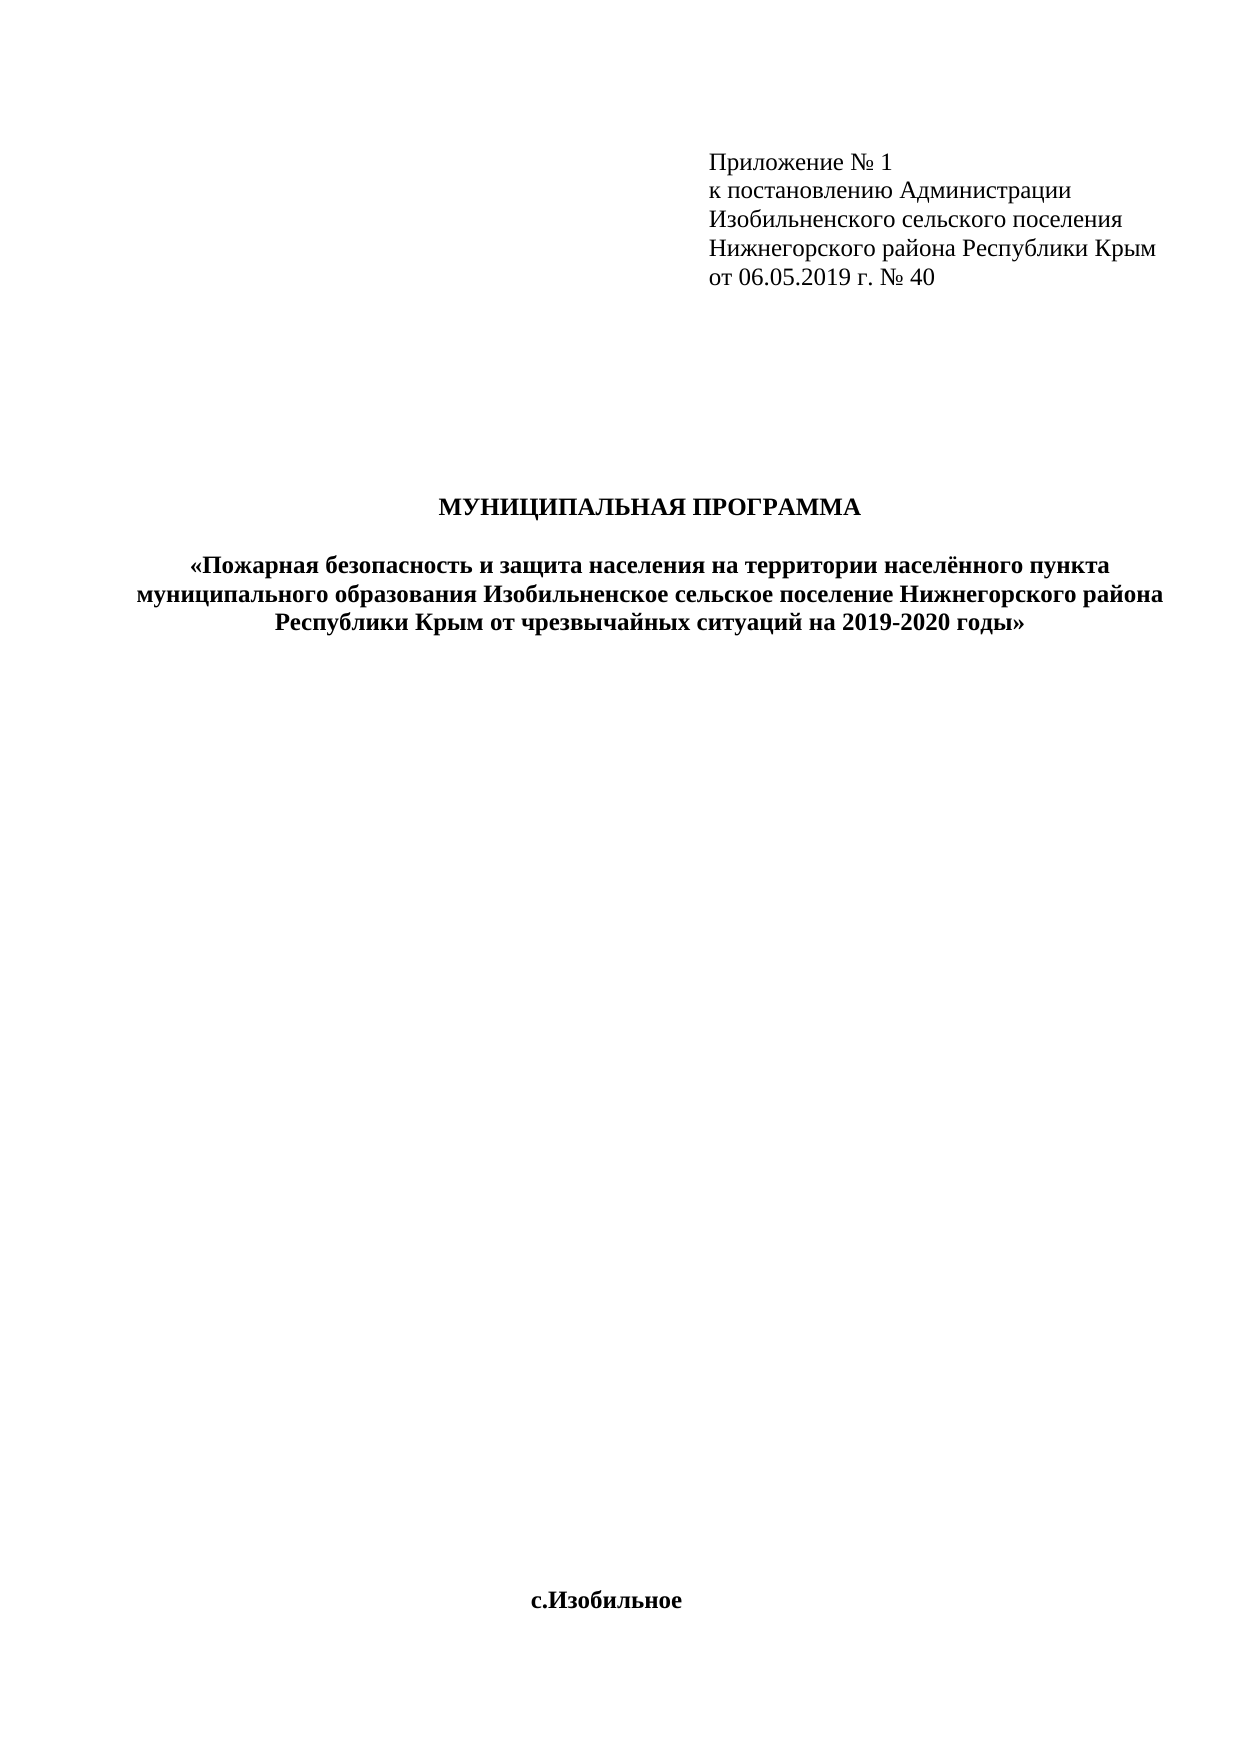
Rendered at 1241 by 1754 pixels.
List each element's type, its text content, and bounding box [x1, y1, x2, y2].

text Приложение № 1 [709, 147, 1181, 176]
text МУНИЦИПАЛЬНАЯ ПРОГРАММА [118, 492, 1181, 521]
text от 06.05.2019 г. № 40 [709, 262, 1181, 291]
text к постановлению Администрации [709, 176, 1181, 204]
text Нижнегорского района Республики Крым [709, 233, 1181, 262]
text «Пожарная безопасность и защита населения на территории населённого пункта муниципального образования Изобильненское сельское поселение Нижнегорского района Республики Крым от чрезвычайных ситуаций на 2019-2020 годы» [118, 550, 1182, 636]
text Изобильненского сельского поселения [709, 204, 1181, 233]
text с.Изобильное [118, 1585, 1181, 1614]
